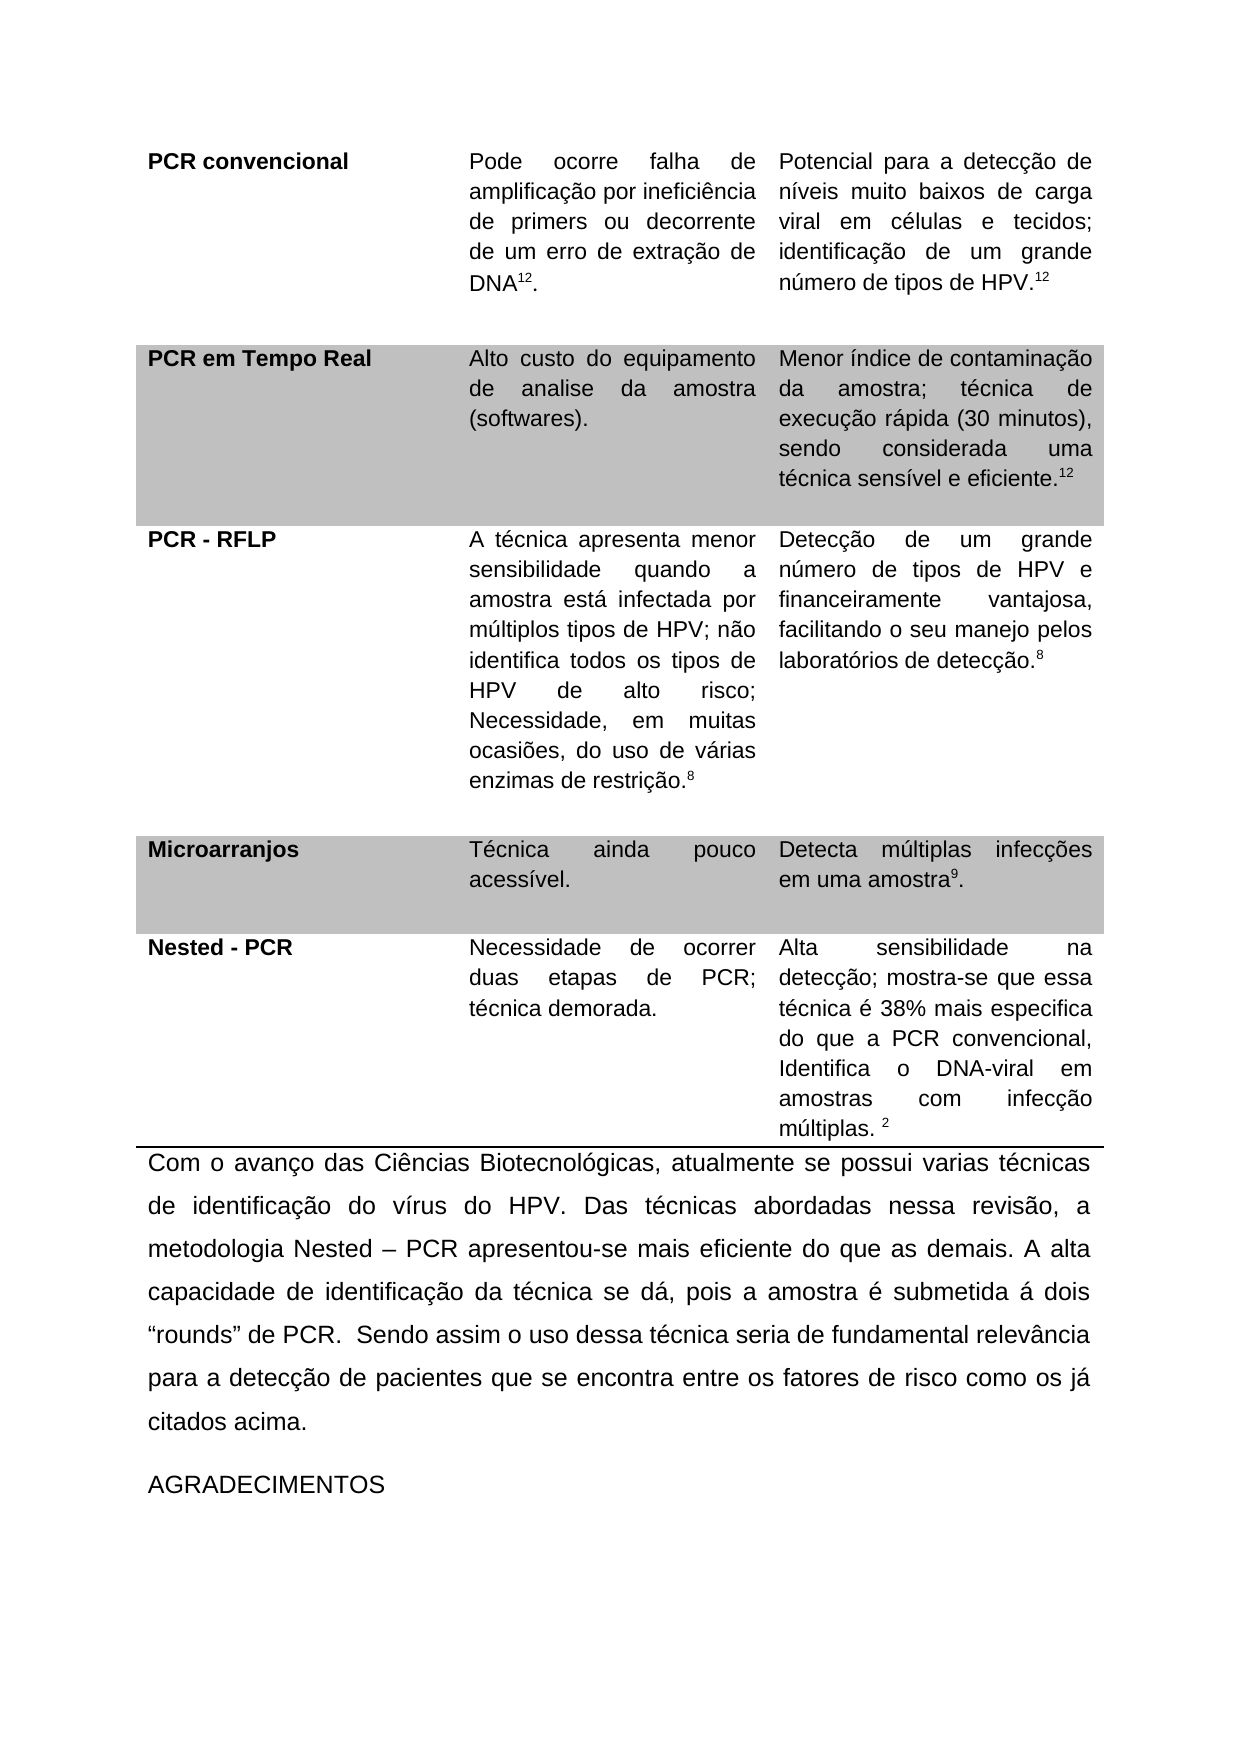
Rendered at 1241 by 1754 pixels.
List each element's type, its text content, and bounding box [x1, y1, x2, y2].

table_cell Detecção de um grande número de tipos de HPV e financeiramente vantajosa, facilitando o seu manejo pelos laboratórios de detecção.8 [767, 526, 1104, 836]
table_cell Nested - PCR [136, 934, 458, 1146]
table_cell A técnica apresenta menor sensibilidade quando a amostra está infectada por múltiplos tipos de HPV; não identifica todos os tipos de HPV de alto risco; Necessidade, em muitas ocasiões, do uso de várias enzimas de restrição.8 [458, 526, 767, 836]
table_cell PCR em Tempo Real [136, 345, 458, 526]
text AGRADECIMENTOS [148, 1470, 1092, 1499]
table_cell Pode ocorre falha de amplificação por ineficiência de primers ou decorrente de um erro de extração de DNA12. [458, 148, 767, 344]
table_cell Alto custo do equipamento de analise da amostra (softwares). [458, 345, 767, 526]
table_cell Necessidade de ocorrer duas etapas de PCR; técnica demorada. [458, 934, 767, 1146]
table_cell Detecta múltiplas infecções em uma amostra9. [767, 836, 1104, 934]
table_cell Técnica ainda pouco acessível. [458, 836, 767, 934]
table_cell Menor índice de contaminação da amostra; técnica de execução rápida (30 minutos), sendo considerada uma técnica sensível e eficiente.12 [767, 345, 1104, 526]
table_cell Potencial para a detecção de níveis muito baixos de carga viral em células e tecidos; identificação de um grande número de tipos de HPV.12 [767, 148, 1104, 344]
text Com o avanço das Ciências Biotecnológicas, atualmente se possui varias técnicas de identificação do vírus do HPV. Das técnicas abordadas nessa revisão, a metodologia Nested – PCR apresentou-se mais eficiente do que as demais. A alta capacidade de identificação da técnica se dá, pois a amostra é submetida á dois “rounds” de PCR. Sendo assim o uso dessa técnica seria de fundamental relevância para a detecção de pacientes que se encontra entre os fatores de risco como os já citados acima. [148, 1148, 1092, 1435]
table_cell Alta sensibilidade na detecção; mostra-se que essa técnica é 38% mais especifica do que a PCR convencional, Identifica o DNA-viral em amostras com infecção múltiplas. 2 [767, 934, 1104, 1146]
table_cell Microarranjos [136, 836, 458, 934]
table_cell PCR convencional [136, 148, 458, 344]
table_cell PCR - RFLP [136, 526, 458, 836]
